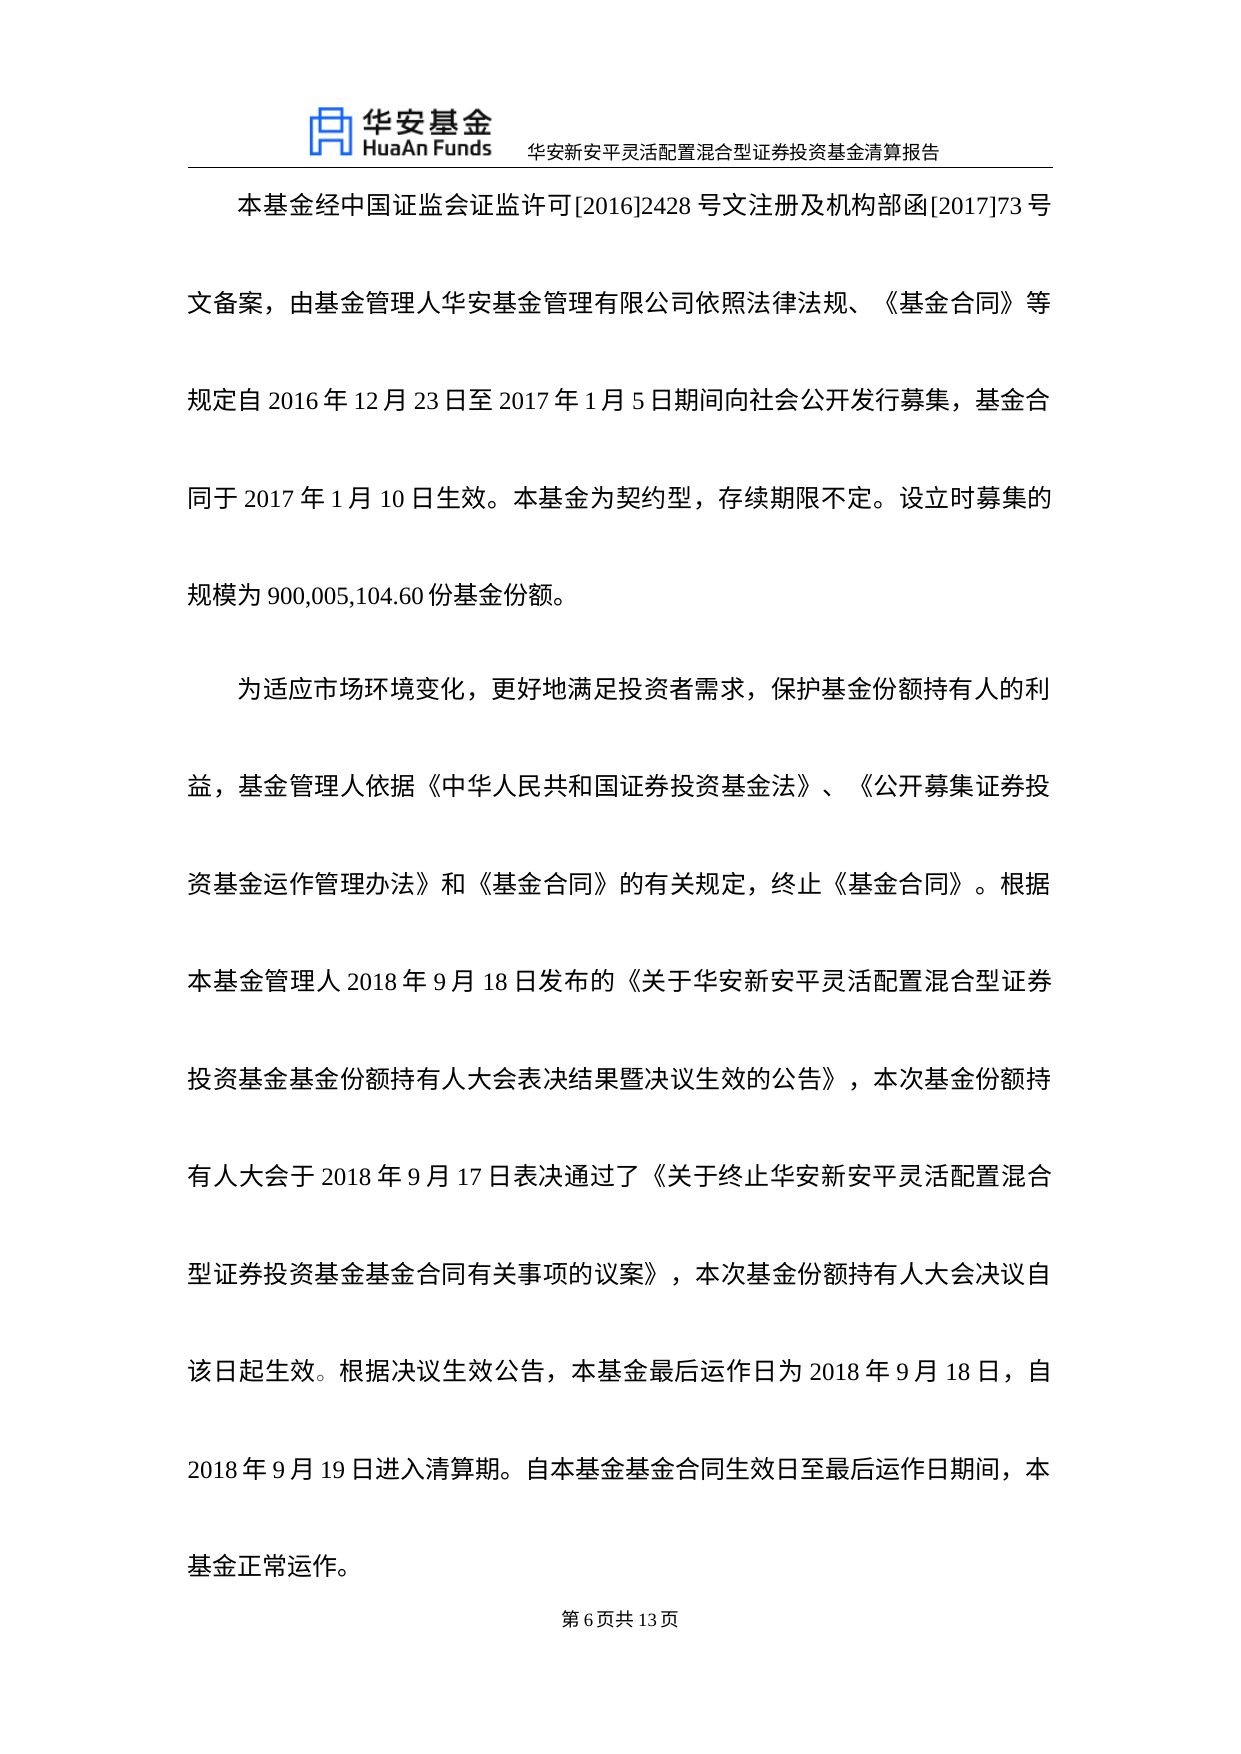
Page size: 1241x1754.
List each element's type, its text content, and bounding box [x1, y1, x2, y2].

text 为适应市场环境变化，更好地满足投资者需求，保护基金份额持有人的利益，基金管理人依据《中华人民共和国证券投资基金法》、《公开募集证券投资基金运作管理办法》和《基金合同》的有关规定，终止《基金合同》。根据本基金管理人2018年9月18日发布的《关于华安新安平灵活配置混合型证券投资基金基金份额持有人大会表决结果暨决议生效的公告》，本次基金份额持有人大会于2018年9月17日表决通过了《关于终止华安新安平灵活配置混合型证券投资基金基金合同有关事项的议案》，本次基金份额持有人大会决议自该日起生效。根据决议生效公告，本基金最后运作日为2018年9月18日，自2018年9月19日进入清算期。自本基金基金合同生效日至最后运作日期间，本基金正常运作。 [187, 655, 1053, 1597]
picture [300, 88, 496, 160]
text 本基金经中国证监会证监许可[2016]2428号文注册及机构部函[2017]73号文备案，由基金管理人华安基金管理有限公司依照法律法规、《基金合同》等规定自2016年12月23日至2017年1月5日期间向社会公开发行募集，基金合同于2017年1月10日生效。本基金为契约型，存续期限不定。设立时募集的规模为900,005,104.60份基金份额。 [187, 171, 1053, 626]
